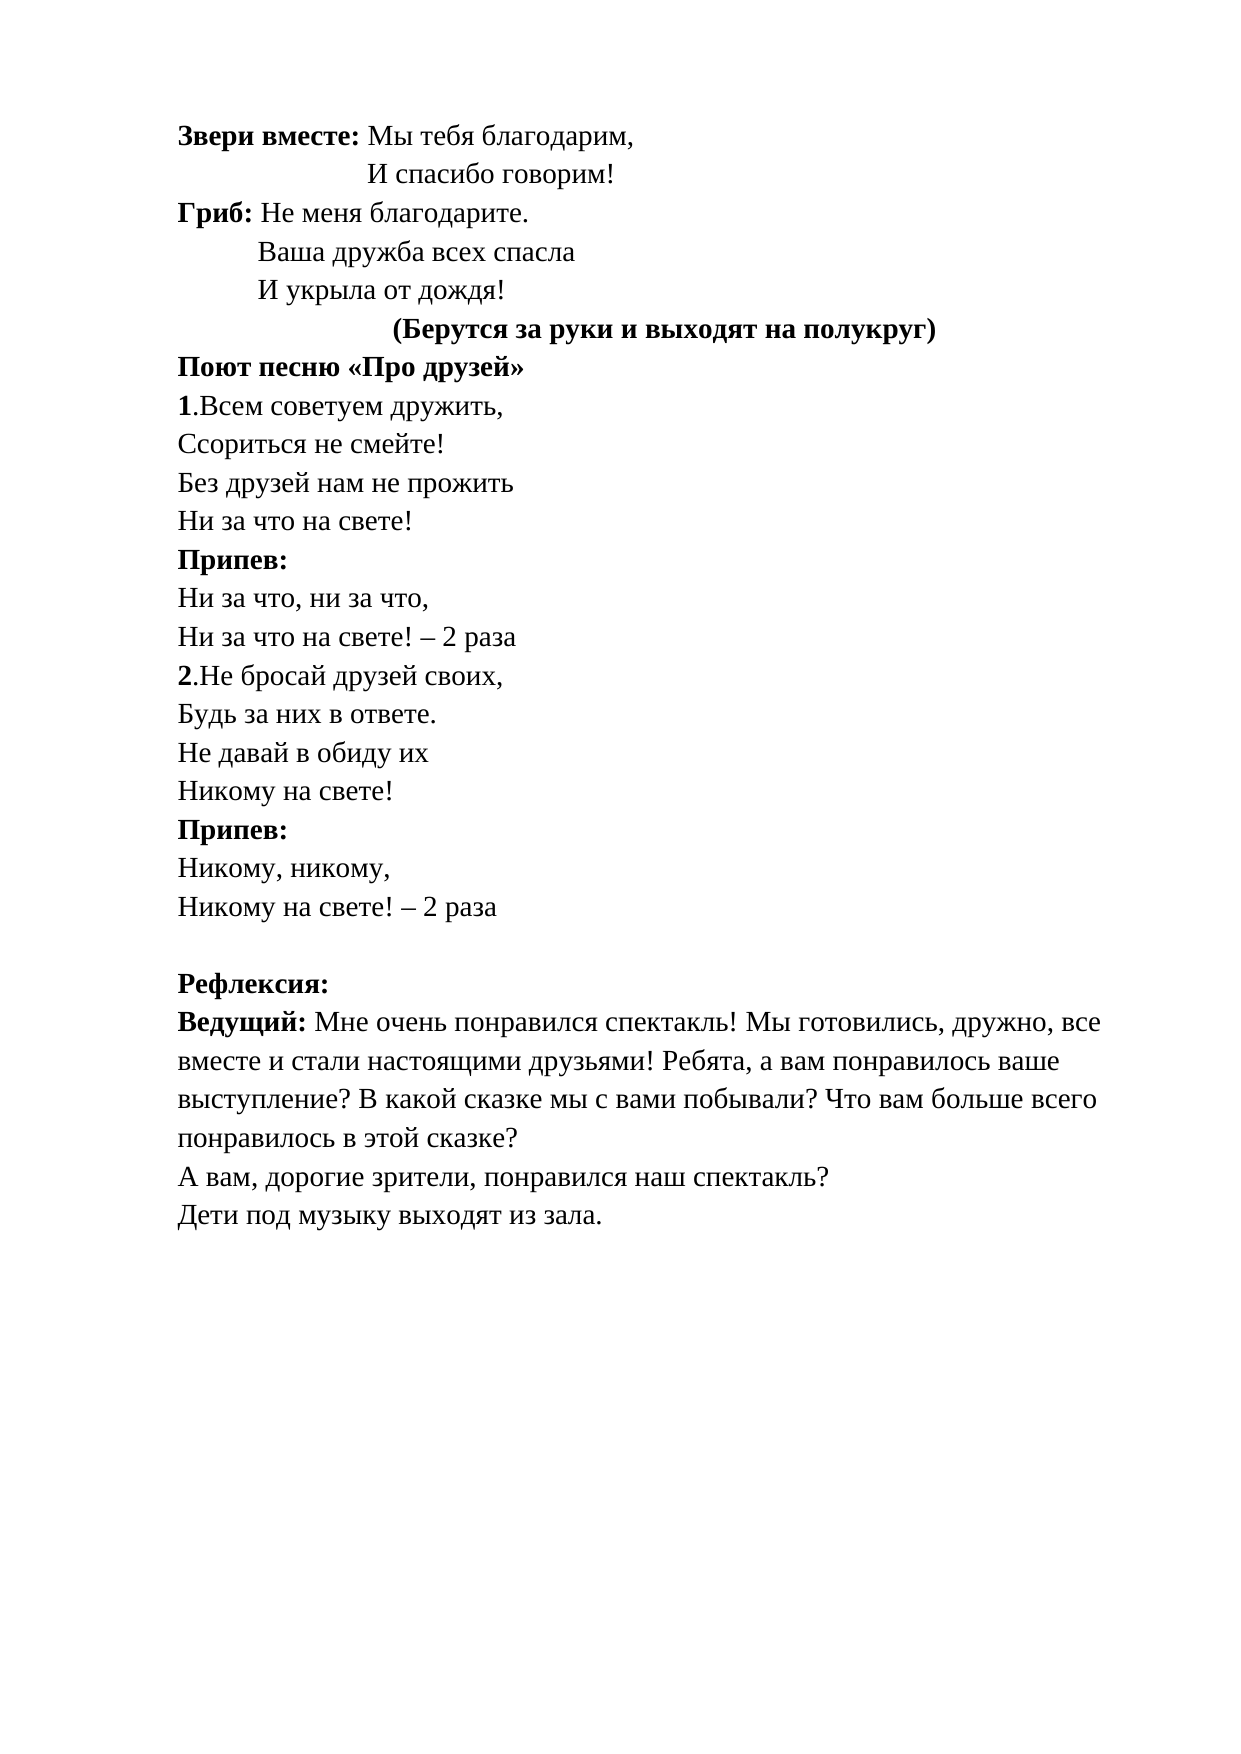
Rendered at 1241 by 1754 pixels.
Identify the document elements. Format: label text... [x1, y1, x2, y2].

text Не давай в обиду их [177, 735, 1152, 768]
text Припев: [177, 542, 1152, 576]
text Припев: [177, 812, 1152, 845]
text Ни за что на свете! – 2 раза [177, 619, 1152, 653]
text Ни за что, ни за что, [177, 581, 1152, 614]
text Поют песню «Про друзей» [177, 349, 1152, 383]
text Будь за них в ответе. [177, 696, 1152, 730]
text Без друзей нам не прожить [177, 465, 1152, 498]
text Дети под музыку выходят из зала. [177, 1197, 1152, 1231]
text Гриб: Не меня благодарите. [177, 195, 1152, 229]
text Ваша дружба всех спасла [177, 234, 1152, 267]
text Никому на свете! [177, 773, 1152, 807]
text Никому на свете! – 2 раза [177, 889, 1152, 922]
text И спасибо говорим! [177, 157, 1152, 190]
text И укрыла от дождя! [177, 272, 1152, 306]
text Рефлексия: [177, 966, 1152, 999]
text А вам, дорогие зрители, понравился наш спектакль? [177, 1159, 1152, 1192]
text Ведущий: Мне очень понравился спектакль! Мы готовились, дружно, все вместе и стали настоящими друзьями! Ребята, а вам понравилось ваше выступление? В какой сказке мы с вами побывали? Что вам больше всего понравилось в этой сказке? [177, 1004, 1152, 1154]
text 1.Всем советуем дружить, [177, 388, 1152, 421]
text Ссориться не смейте! [177, 426, 1152, 460]
text Никому, никому, [177, 850, 1152, 884]
text 2.Не бросай друзей своих, [177, 658, 1152, 691]
text (Берутся за руки и выходят на полукруг) [177, 311, 1152, 344]
text Звери вместе: Мы тебя благодарим, [177, 118, 1152, 152]
text Ни за что на свете! [177, 503, 1152, 537]
